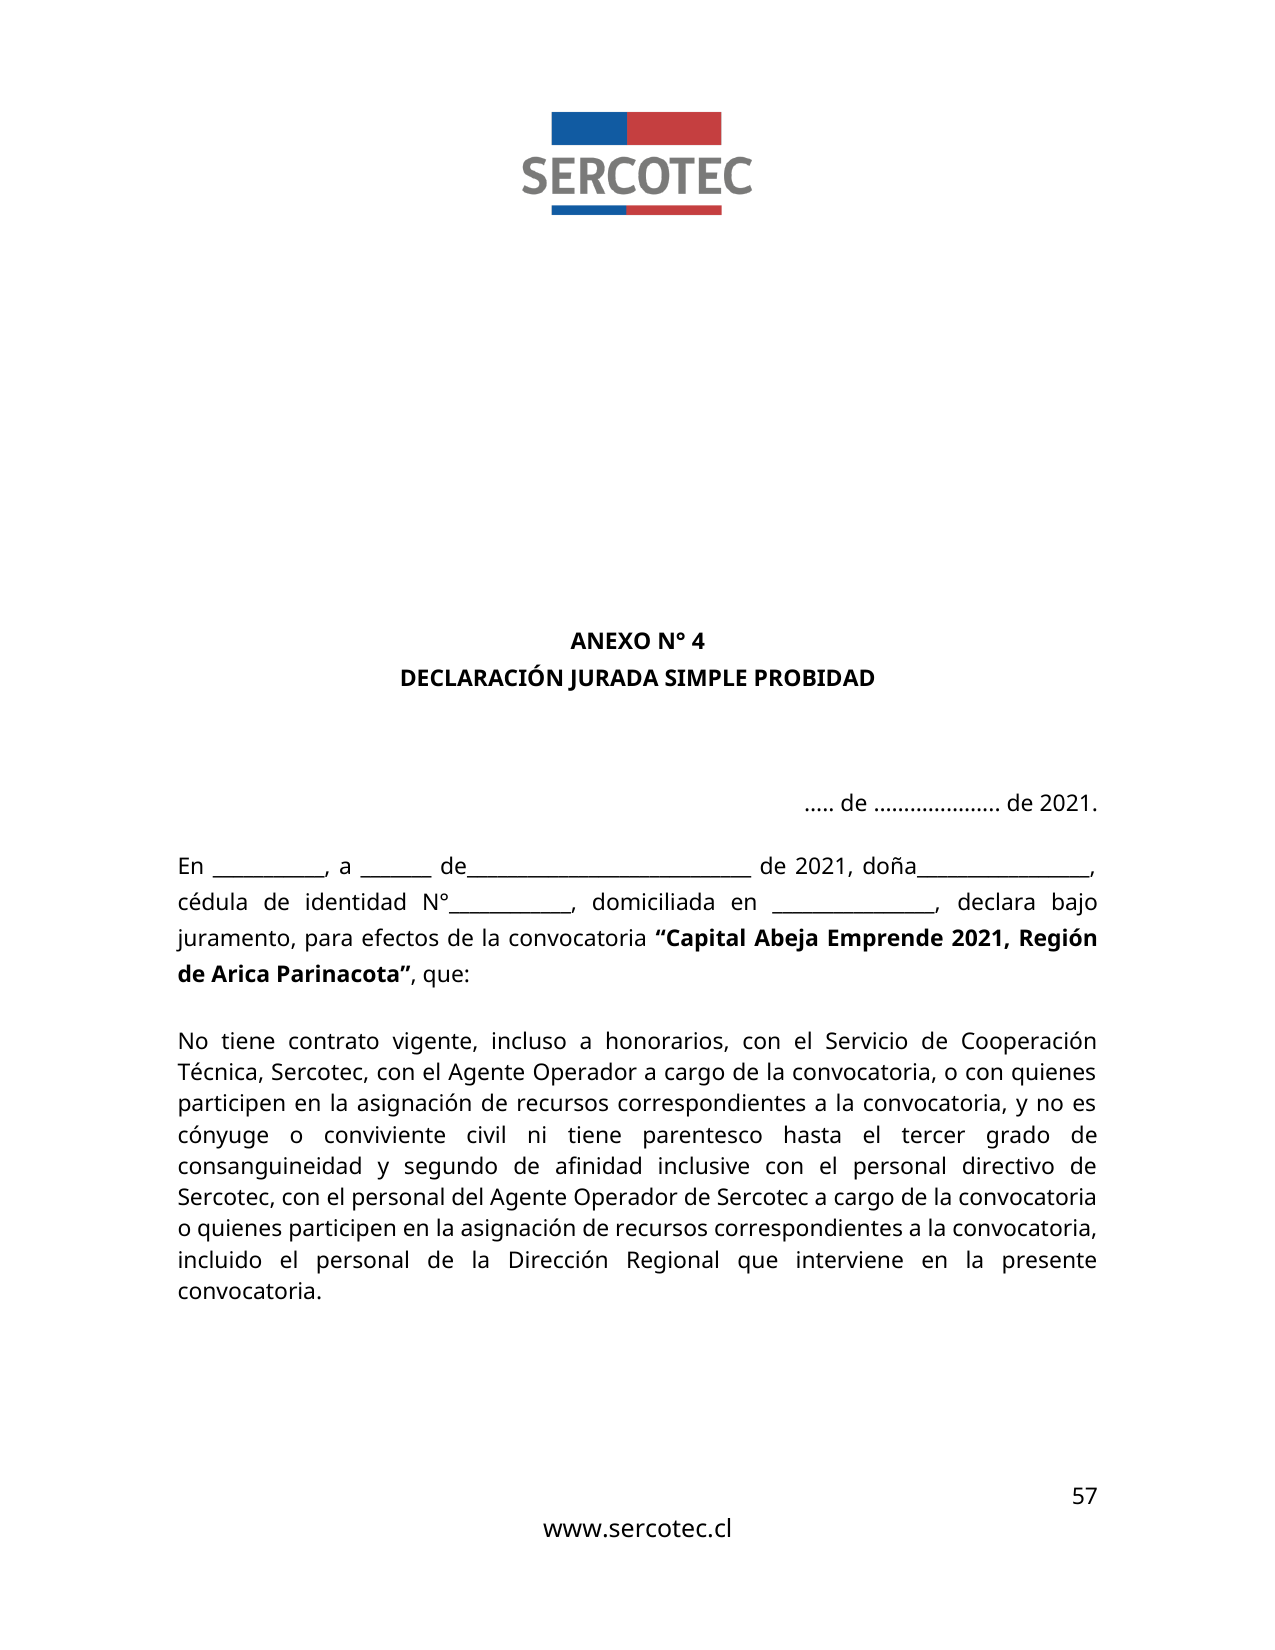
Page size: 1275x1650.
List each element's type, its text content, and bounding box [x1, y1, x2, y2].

text DECLARACIÓN JURADA SIMPLE PROBIDAD [177, 662, 1098, 694]
text No tiene contrato vigente, incluso a honorarios, con el Servicio de Cooperación Técnica, Sercotec, con el Agente Operador a cargo de la convocatoria, o con quienes participen en la asignación de recursos correspondientes a la convocatoria, y no es cónyuge o conviviente civil ni tiene parentesco hasta el tercer grado de consanguineidad y segundo de afinidad inclusive con el personal directivo de Sercotec, con el personal del Agente Operador de Sercotec a cargo de la convocatoria o quienes participen en la asignación de recursos correspondientes a la convocatoria, incluido el personal de la Dirección Regional que interviene en la presente convocatoria. [177, 1025, 1098, 1306]
subtitle ANEXO N° 4 [177, 625, 1098, 656]
text En ___________, a _______ de____________________________ de 2021, doña_________________, cédula de identidad N°____________, domiciliada en ________________, declara bajo juramento, para efectos de la convocatoria “Capital Abeja Emprende 2021, Región de Arica Parinacota”, que: [177, 850, 1098, 989]
text ….. de …………….….. de 2021. [252, 787, 1098, 819]
picture [512, 105, 763, 225]
